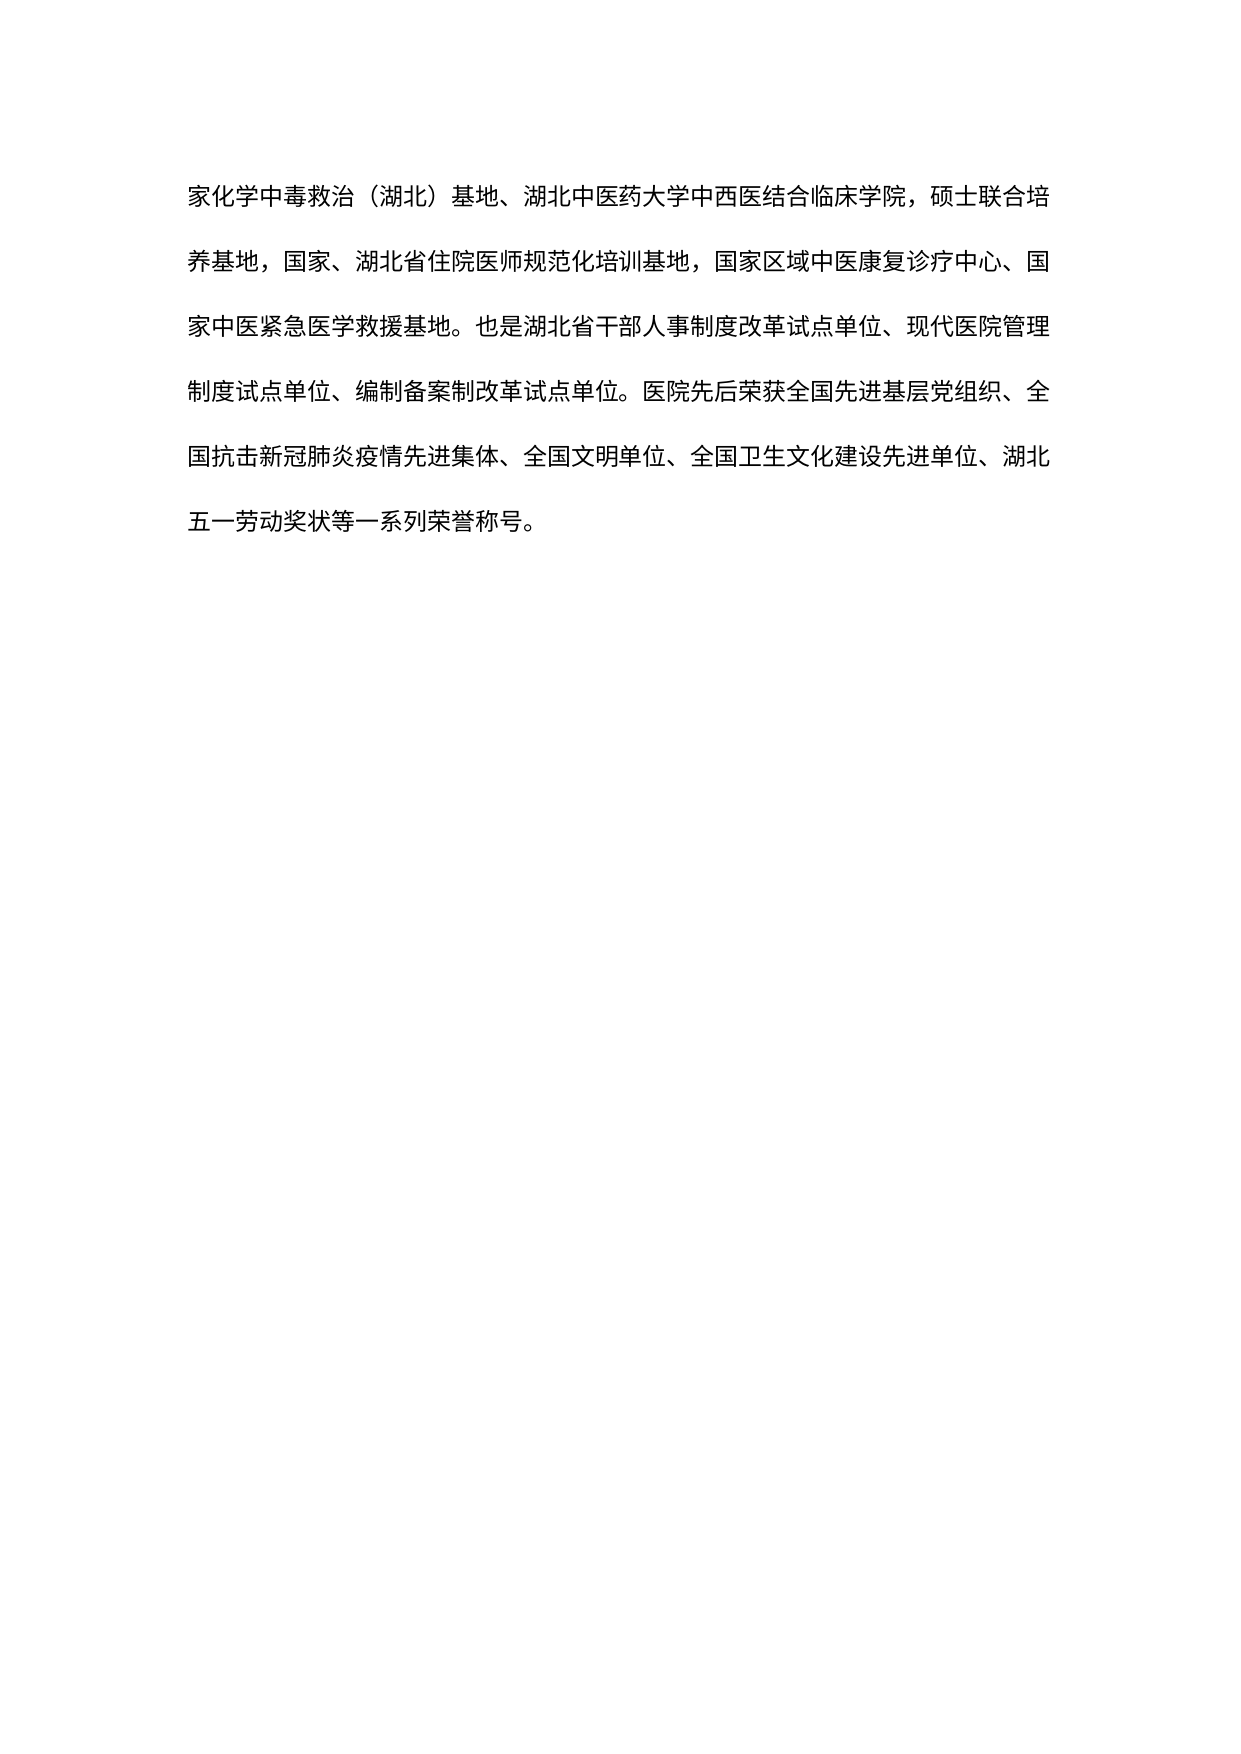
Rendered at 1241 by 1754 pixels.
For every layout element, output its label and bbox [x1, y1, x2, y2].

text [187, 162, 1053, 552]
